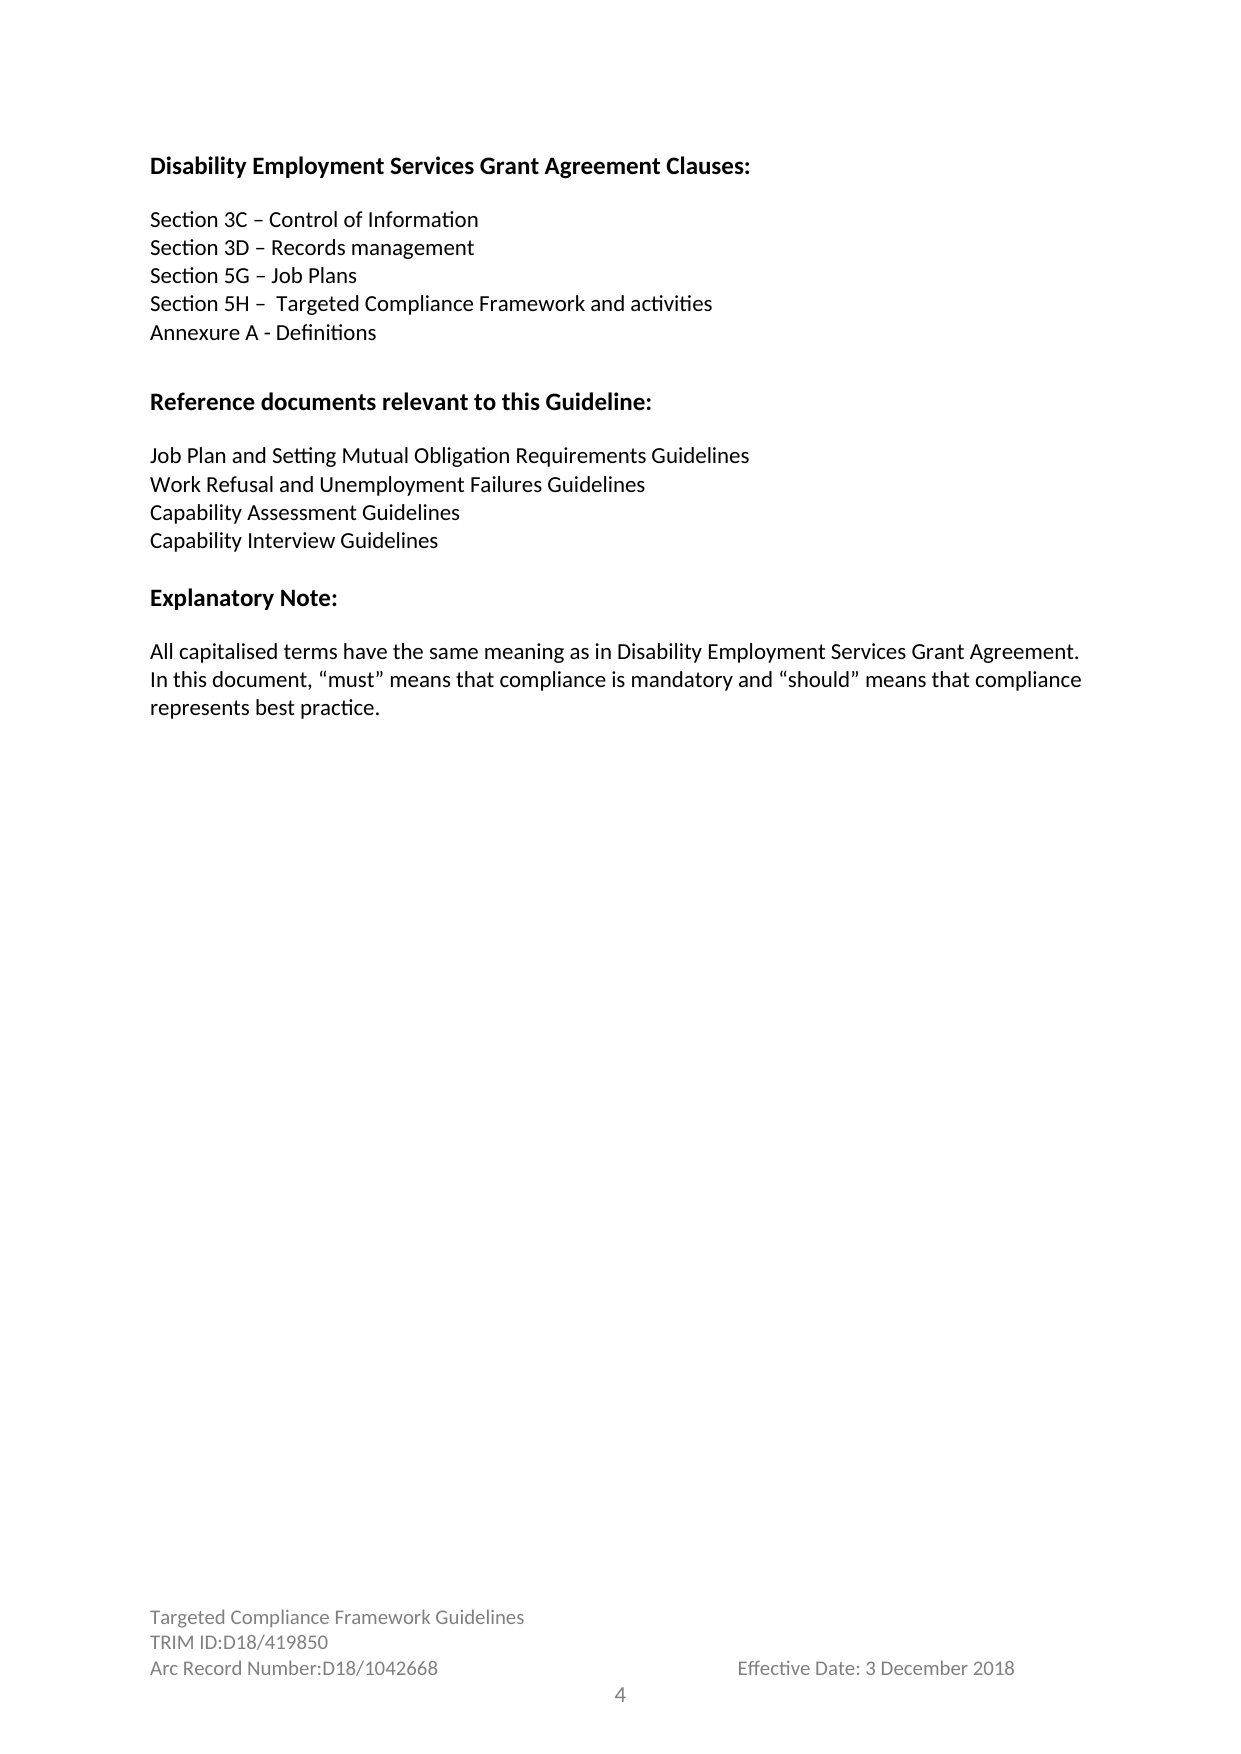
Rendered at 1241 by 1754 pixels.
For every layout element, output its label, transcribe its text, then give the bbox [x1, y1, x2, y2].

text In this document, “must” means that compliance is mandatory and “should” means that compliance represents best practice. [150, 665, 1090, 721]
text Section 3D – Records management [150, 233, 1090, 262]
text Annexure A - Definitions [150, 318, 1090, 346]
text Section 3C – Control of Information [150, 206, 1090, 233]
subtitle Reference documents relevant to this Guideline: [150, 386, 1090, 417]
text Section 5G – Job Plans [150, 262, 1090, 289]
text Section 5H – Targeted Compliance Framework and activities [150, 289, 1090, 318]
subtitle Explanatory Note: [150, 582, 1090, 612]
text All capitalised terms have the same meaning as in Disability Employment Services Grant Agreement. [150, 637, 1090, 665]
list Job Plan and Setting Mutual Obligation Requirements Guidelines [150, 442, 1090, 470]
subtitle Disability Employment Services Grant Agreement Clauses: [150, 150, 1090, 181]
list Capability Assessment Guidelines [150, 498, 1090, 526]
list Work Refusal and Unemployment Failures Guidelines [150, 470, 1090, 498]
list Capability Interview Guidelines [150, 526, 1090, 554]
